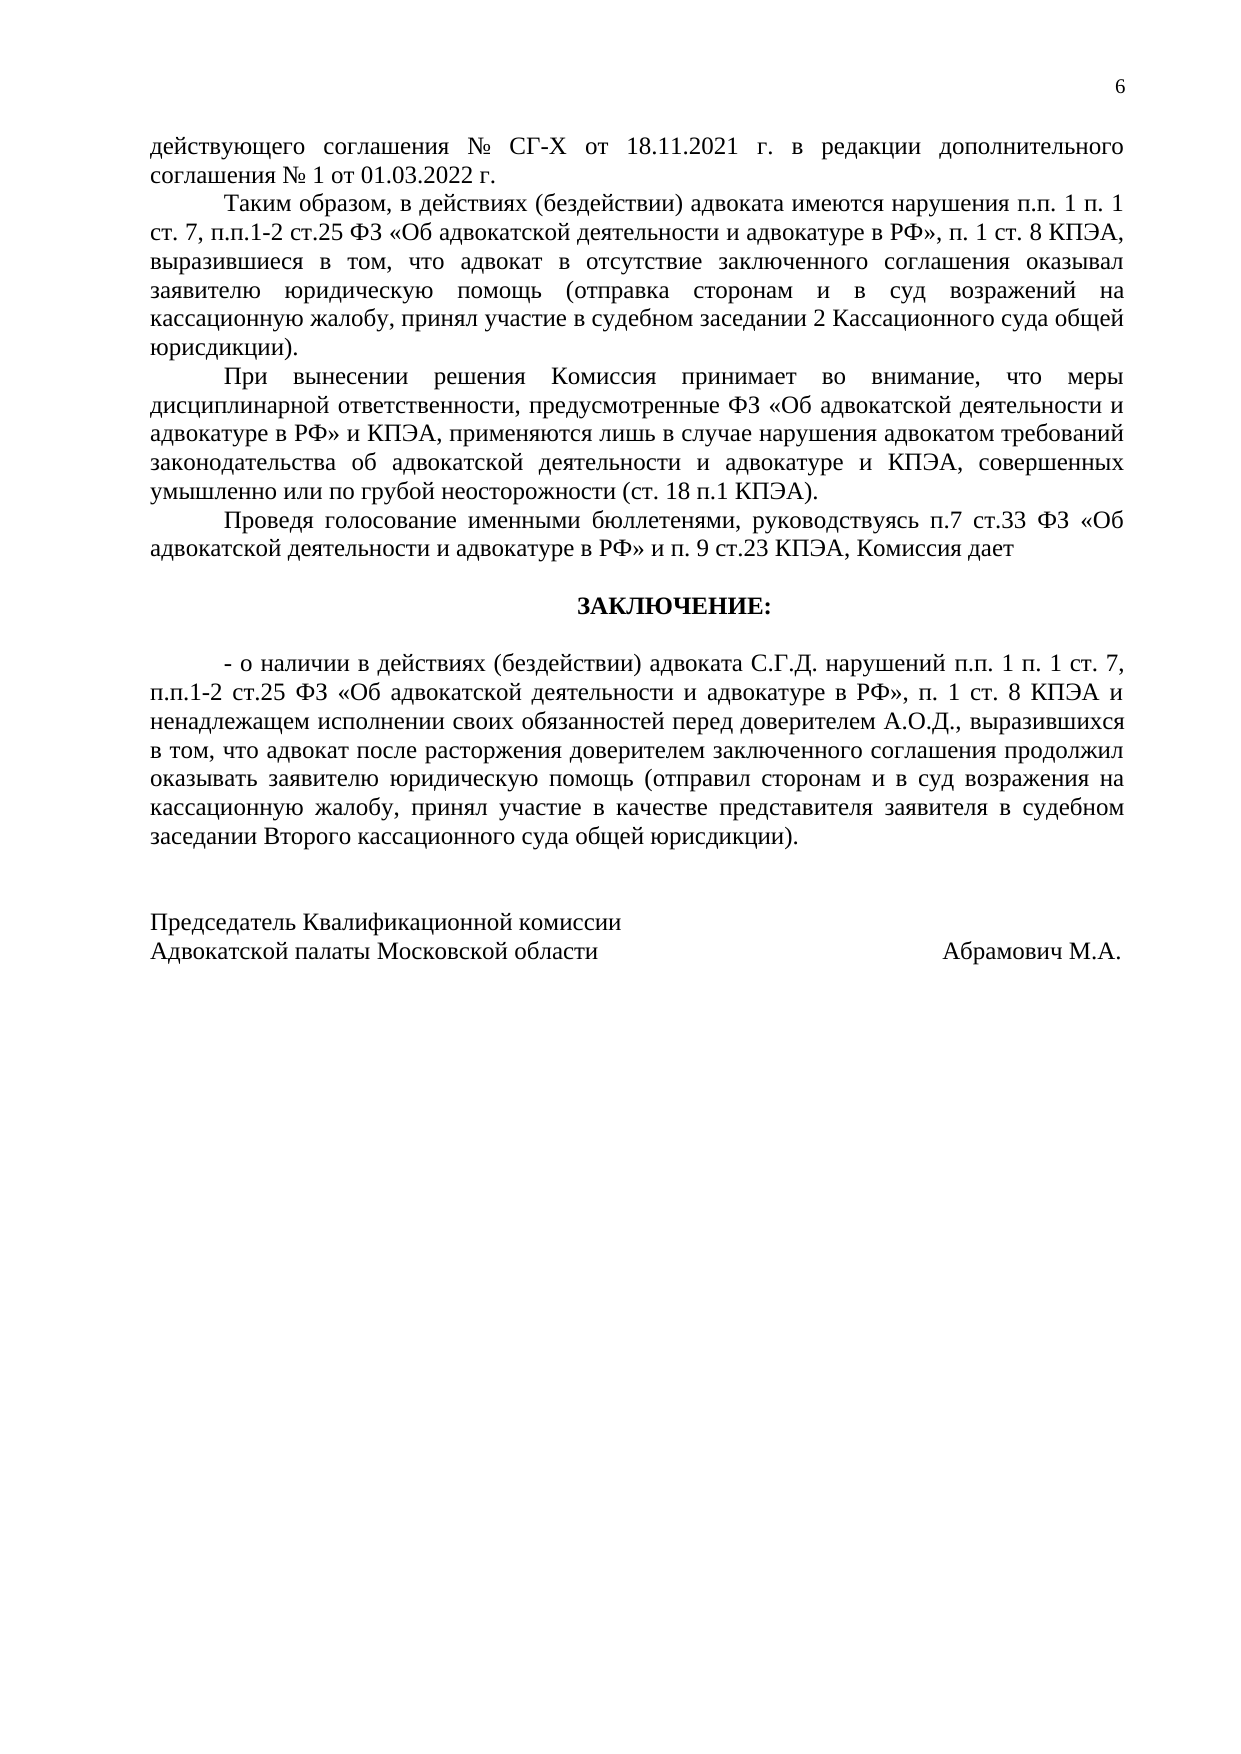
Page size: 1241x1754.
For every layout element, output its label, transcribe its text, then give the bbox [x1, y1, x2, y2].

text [150, 131, 1125, 188]
text При вынесении решения Комиссия принимает во внимание, что меры дисциплинарной ответственности, предусмотренные ФЗ «Об адвокатской деятельности и адвокатуре в РФ» и КПЭА, применяются лишь в случае нарушения адвокатом требований законодательства об адвокатской деятельности и адвокатуре и КПЭА, совершенных умышленно или по грубой неосторожности (ст. 18 п.1 КПЭА). [150, 361, 1125, 505]
text - о наличии в действиях (бездействии) адвоката С.Г.Д. нарушений п.п. 1 п. 1 ст. 7, п.п.1-2 ст.25 ФЗ «Об адвокатской деятельности и адвокатуре в РФ», п. 1 ст. 8 КПЭА и ненадлежащем исполнении своих обязанностей перед доверителем А.О.Д., выразившихся в том, что адвокат после расторжения доверителем заключенного соглашения продолжил оказывать заявителю юридическую помощь (отправил сторонам и в суд возражения на кассационную жалобу, принял участие в качестве представителя заявителя в судебном заседании Второго кассационного суда общей юрисдикции). [150, 648, 1125, 850]
text Председатель Квалификационной комиссии [150, 907, 1125, 936]
text Проведя голосование именными бюллетенями, руководствуясь п.7 ст.33 ФЗ «Об адвокатской деятельности и адвокатуре в РФ» и п. 9 ст.23 КПЭА, Комиссия дает [150, 505, 1125, 562]
text ЗАКЛЮЧЕНИЕ: [150, 591, 1125, 620]
text Адвокатской палаты Московской области Абрамович М.А. [150, 936, 1125, 965]
text Таким образом, в действиях (бездействии) адвоката имеются нарушения п.п. 1 п. 1 ст. 7, п.п.1-2 ст.25 ФЗ «Об адвокатской деятельности и адвокатуре в РФ», п. 1 ст. 8 КПЭА, выразившиеся в том, что адвокат в отсутствие заключенного соглашения оказывал заявителю юридическую помощь (отправка сторонам и в суд возражений на кассационную жалобу, принял участие в судебном заседании 2 Кассационного суда общей юрисдикции). [150, 188, 1125, 361]
